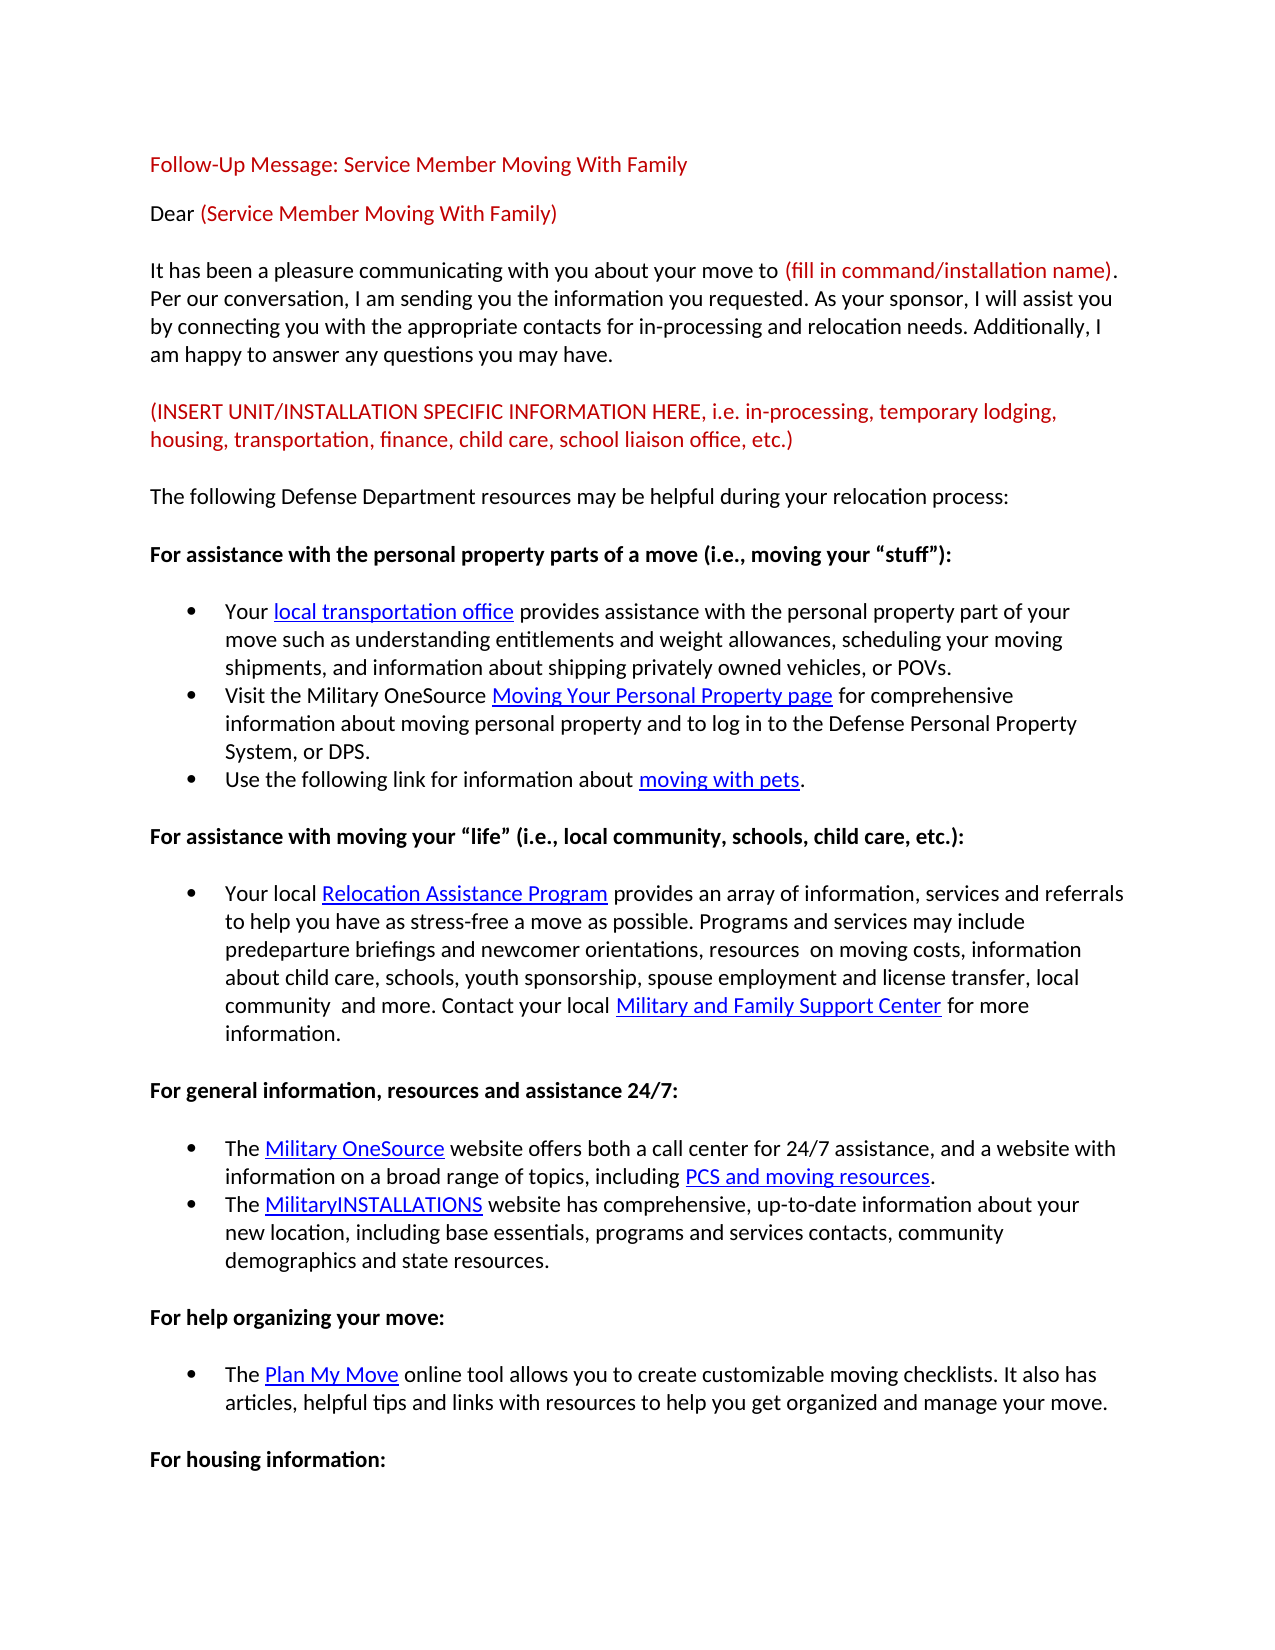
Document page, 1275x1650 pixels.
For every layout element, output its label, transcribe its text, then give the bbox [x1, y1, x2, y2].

list Visit the Military OneSource Moving Your Personal Property page for comprehensive information about moving personal property and to log in to the Defense Personal Property System, or DPS. [187, 710, 1125, 794]
text It has been a pleasure communicating with you about your move to (fill in command/installation name). Per our conversation, I am sending you the information you requested. As your sponsor, I will assist you by connecting you with the appropriate contacts for in-processing and relocation needs. Additionally, I am happy to answer any questions you may have. [150, 256, 1125, 368]
text The following Defense Department resources may be helpful during your relocation process: [150, 482, 1125, 511]
text For help organizing your move: [150, 1391, 1125, 1419]
list The Military OneSource website offers both a call center for 24/7 assistance, and a website with information on a broad range of topics, including PCS and moving resources. [187, 1192, 1125, 1248]
text For assistance with moving your “life” (i.e., local community, schools, child care, etc.): [150, 881, 1125, 908]
list Use the following link for information about moving with pets. [187, 823, 1125, 851]
text For general information, resources and assistance 24/7: [150, 1135, 1125, 1163]
list Your local transportation office provides assistance with the personal property part of your move such as understanding entitlements and weight allowances, scheduling your moving shipments, and information about shipping privately owned vehicles, or POVs. [187, 597, 1125, 681]
list The MilitaryINSTALLATIONS website has comprehensive, up-to-date information about your new location, including base essentials, programs and services contacts, community demographics and state resources. [187, 1277, 1125, 1361]
text For assistance with the personal property parts of a move (i.e., moving your “stuff”): [150, 540, 1125, 568]
text (INSERT UNIT/INSTALLATION SPECIFIC INFORMATION HERE, i.e. in-processing, temporary lodging, housing, transportation, finance, child care, school liaison office, etc.) [150, 397, 1125, 453]
text Follow-Up Message: Service Member Moving With Family [150, 150, 1125, 178]
text Dear (Service Member Moving With Family) [150, 199, 1125, 227]
list Your local Relocation Assistance Program provides an array of information, services and referrals to help you have as stress-free a move as possible. Programs and services may include predeparture briefings and newcomer orientations, resources on moving costs, information about child care, schools, youth sponsorship, spouse employment and license transfer, local community and more. Contact your local Military and Family Support Center for more information. [187, 938, 1125, 1106]
